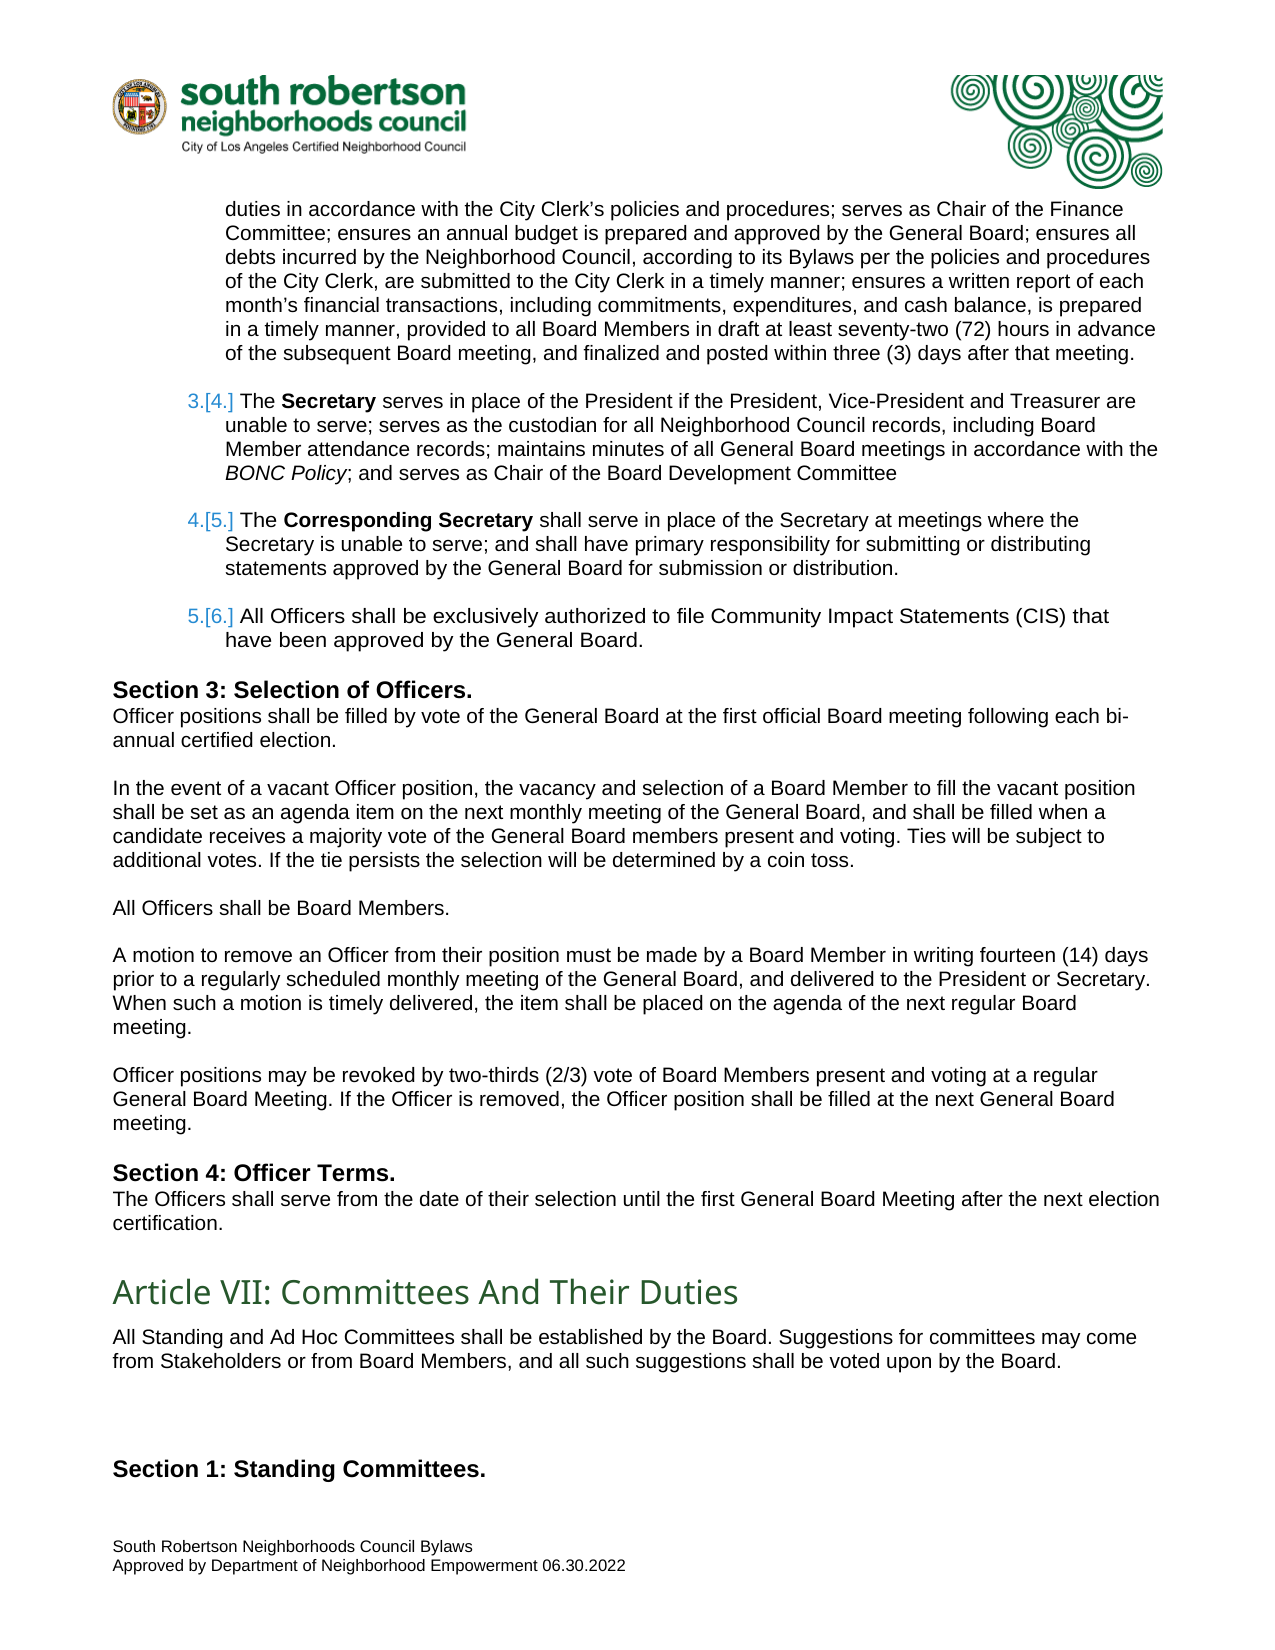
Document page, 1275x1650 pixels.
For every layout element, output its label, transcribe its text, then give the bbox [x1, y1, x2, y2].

picture [112, 75, 1163, 190]
subtitle Section 3: Selection of Officers. [112, 676, 1162, 704]
text All Standing and Ad Hoc Committees shall be established by the Board. Suggestions for committees may come from Stakeholders or from Board Members, and all such suggestions shall be voted upon by the Board. [112, 1324, 1162, 1372]
text Officer positions may be revoked by two-thirds (2/3) vote of Board Members present and voting at a regular General Board Meeting. If the Officer is removed, the Officer position shall be filled at the next General Board meeting. [112, 1063, 1162, 1135]
text In the event of a vacant Officer position, the vacancy and selection of a Board Member to fill the vacant position shall be set as an agenda item on the next monthly meeting of the General Board, and shall be filled when a candidate receives a majority vote of the General Board members present and voting. Ties will be subject to additional votes. If the tie persists the selection will be determined by a coin toss. [112, 776, 1162, 871]
list The Secretary serves in place of the President if the President, Vice-President and Treasurer are unable to serve; serves as the custodian for all Neighborhood Council records, including Board Member attendance records; maintains minutes of all General Board meetings in accordance with the BONC Policy; and serves as Chair of the Board Development Committee [187, 388, 1162, 484]
text Officer positions shall be filled by vote of the General Board at the first official Board meeting following each bi-annual certified election. [112, 704, 1162, 752]
subtitle Section 4: Officer Terms. [112, 1159, 1162, 1186]
text The Officers shall serve from the date of their selection until the first General Board Meeting after the next election certification. [112, 1186, 1162, 1234]
text All Officers shall be Board Members. [112, 895, 1162, 919]
list The Corresponding Secretary shall serve in place of the Secretary at meetings where the Secretary is unable to serve; and shall have primary responsibility for submitting or distributing statements approved by the General Board for submission or distribution. [187, 508, 1162, 580]
subtitle Article VII: Committees And Their Duties [112, 1269, 1162, 1314]
list All Officers shall be exclusively authorized to file Community Impact Statements (CIS) that have been approved by the General Board. [187, 604, 1162, 652]
subtitle Section 1: Standing Committees. [112, 1455, 1162, 1482]
text A motion to remove an Officer from their position must be made by a Board Member in writing fourteen (14) days prior to a regularly scheduled monthly meeting of the General Board, and delivered to the President or Secretary. When such a motion is timely delivered, the item shall be placed on the agenda of the next regular Board meeting. [112, 943, 1162, 1039]
